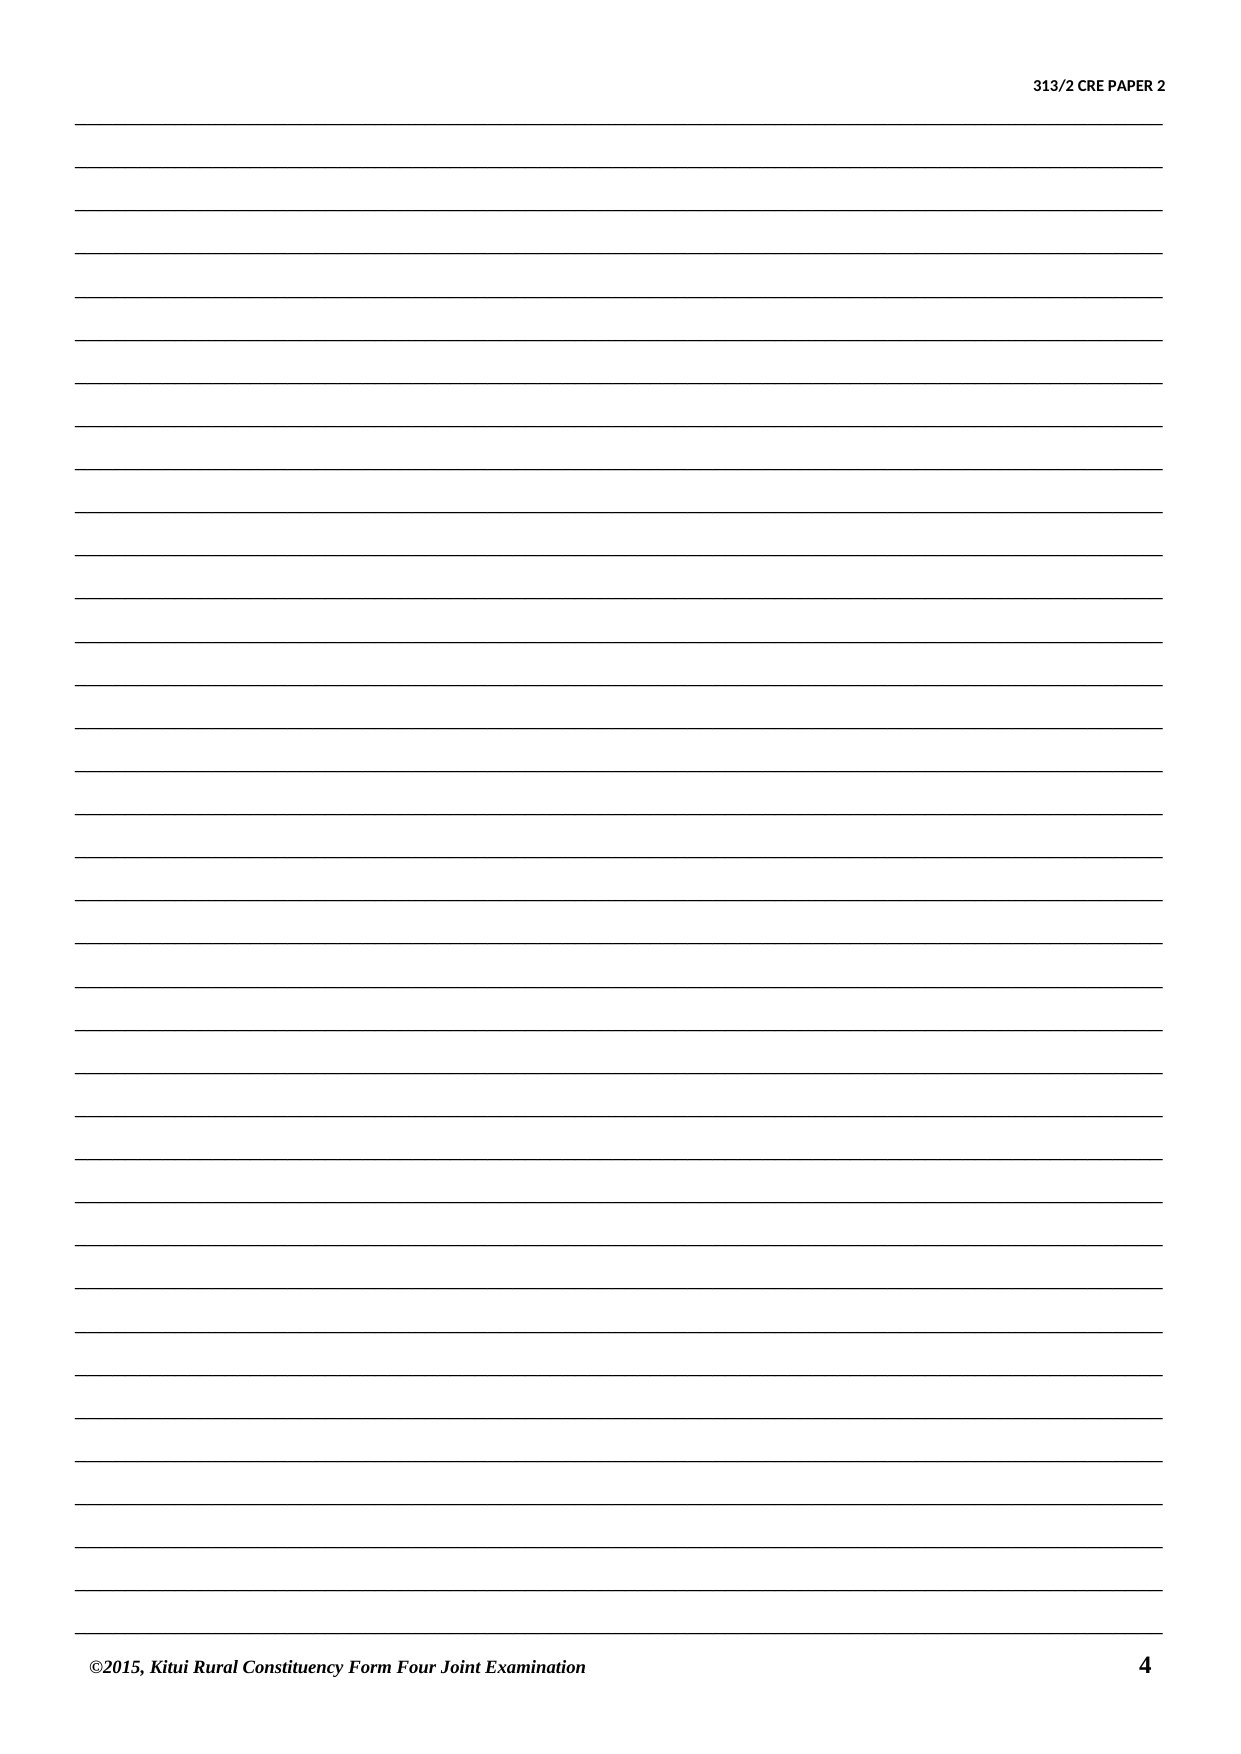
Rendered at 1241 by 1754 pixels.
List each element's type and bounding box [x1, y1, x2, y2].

text [75, 99, 1165, 1637]
